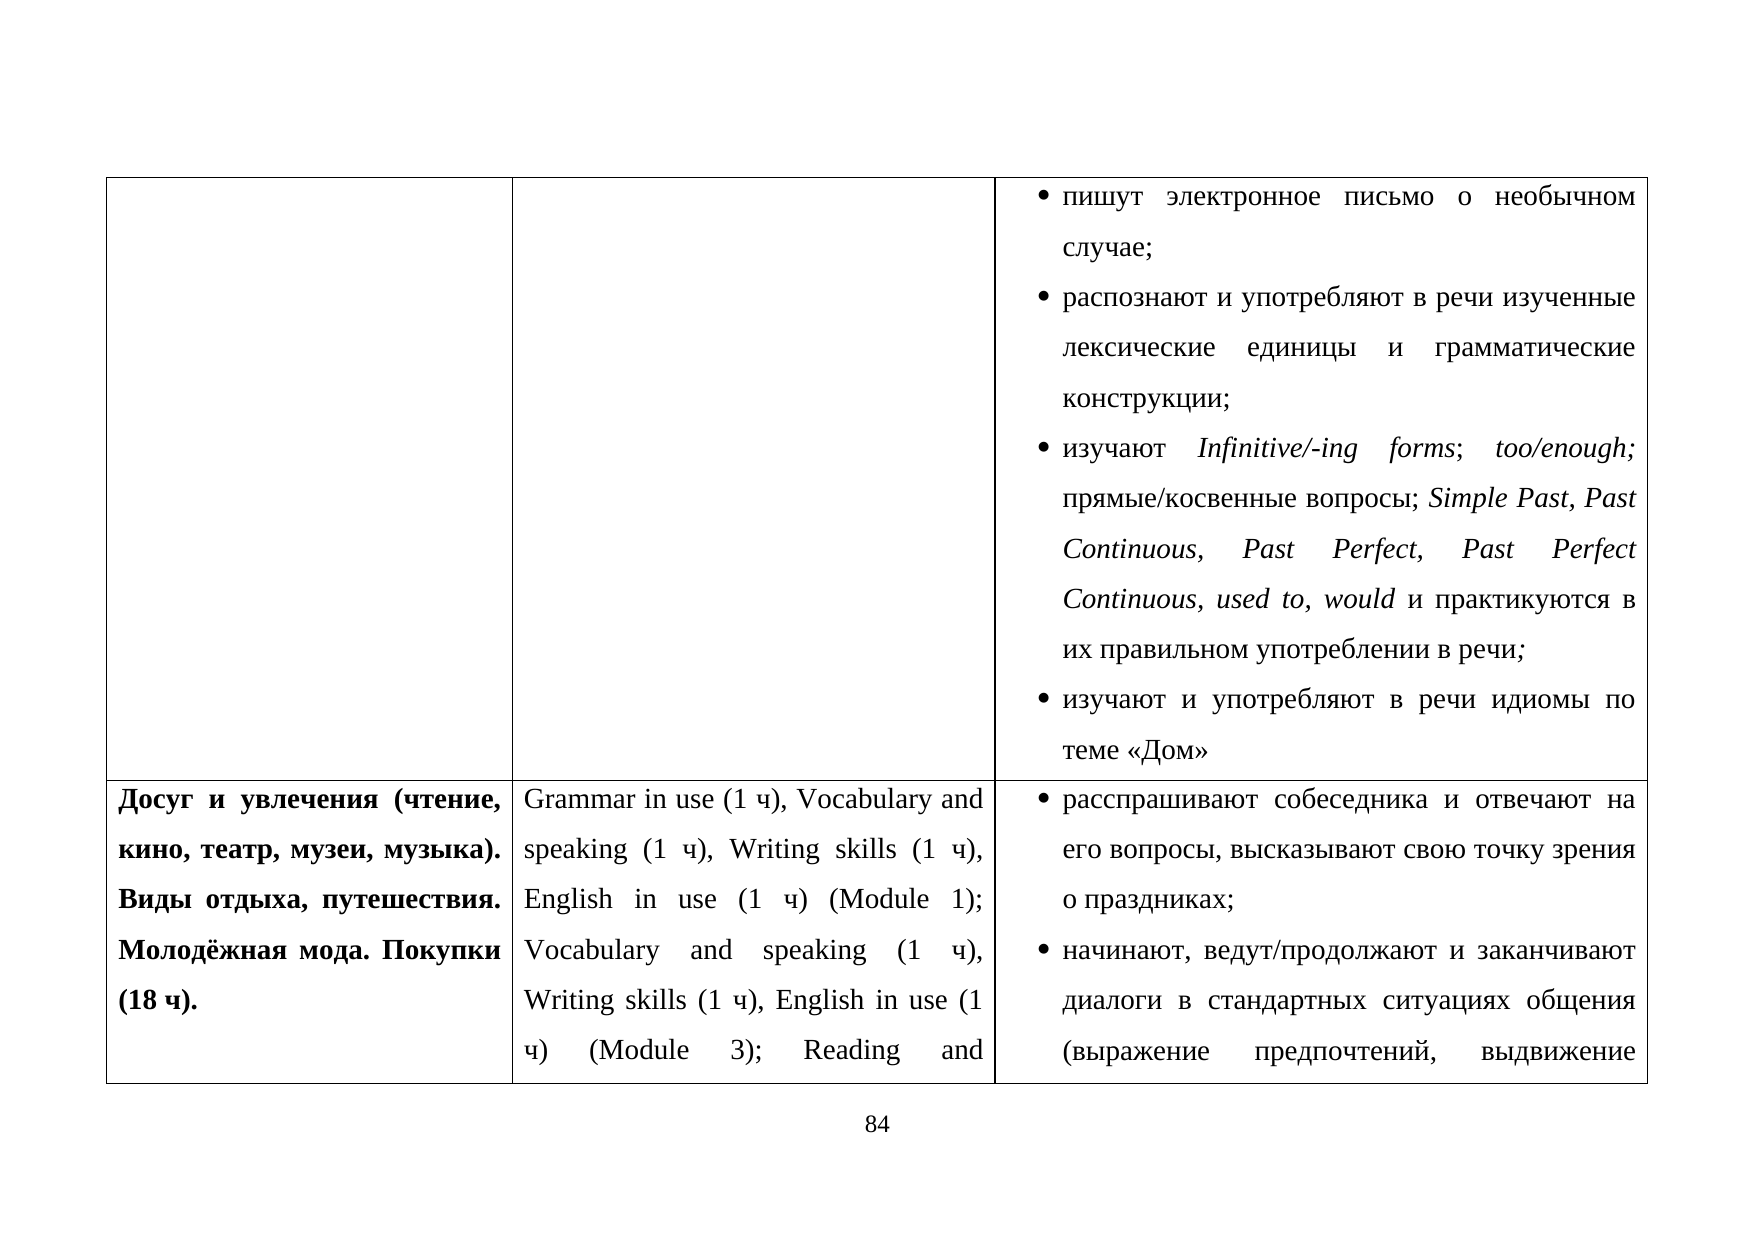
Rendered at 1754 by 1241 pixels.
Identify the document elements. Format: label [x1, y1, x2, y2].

table_cell [107, 178, 512, 780]
table_cell [996, 178, 1647, 780]
table_cell [107, 781, 512, 1083]
table_cell [996, 781, 1647, 1083]
table_cell [513, 178, 994, 780]
table_cell [513, 781, 994, 1083]
